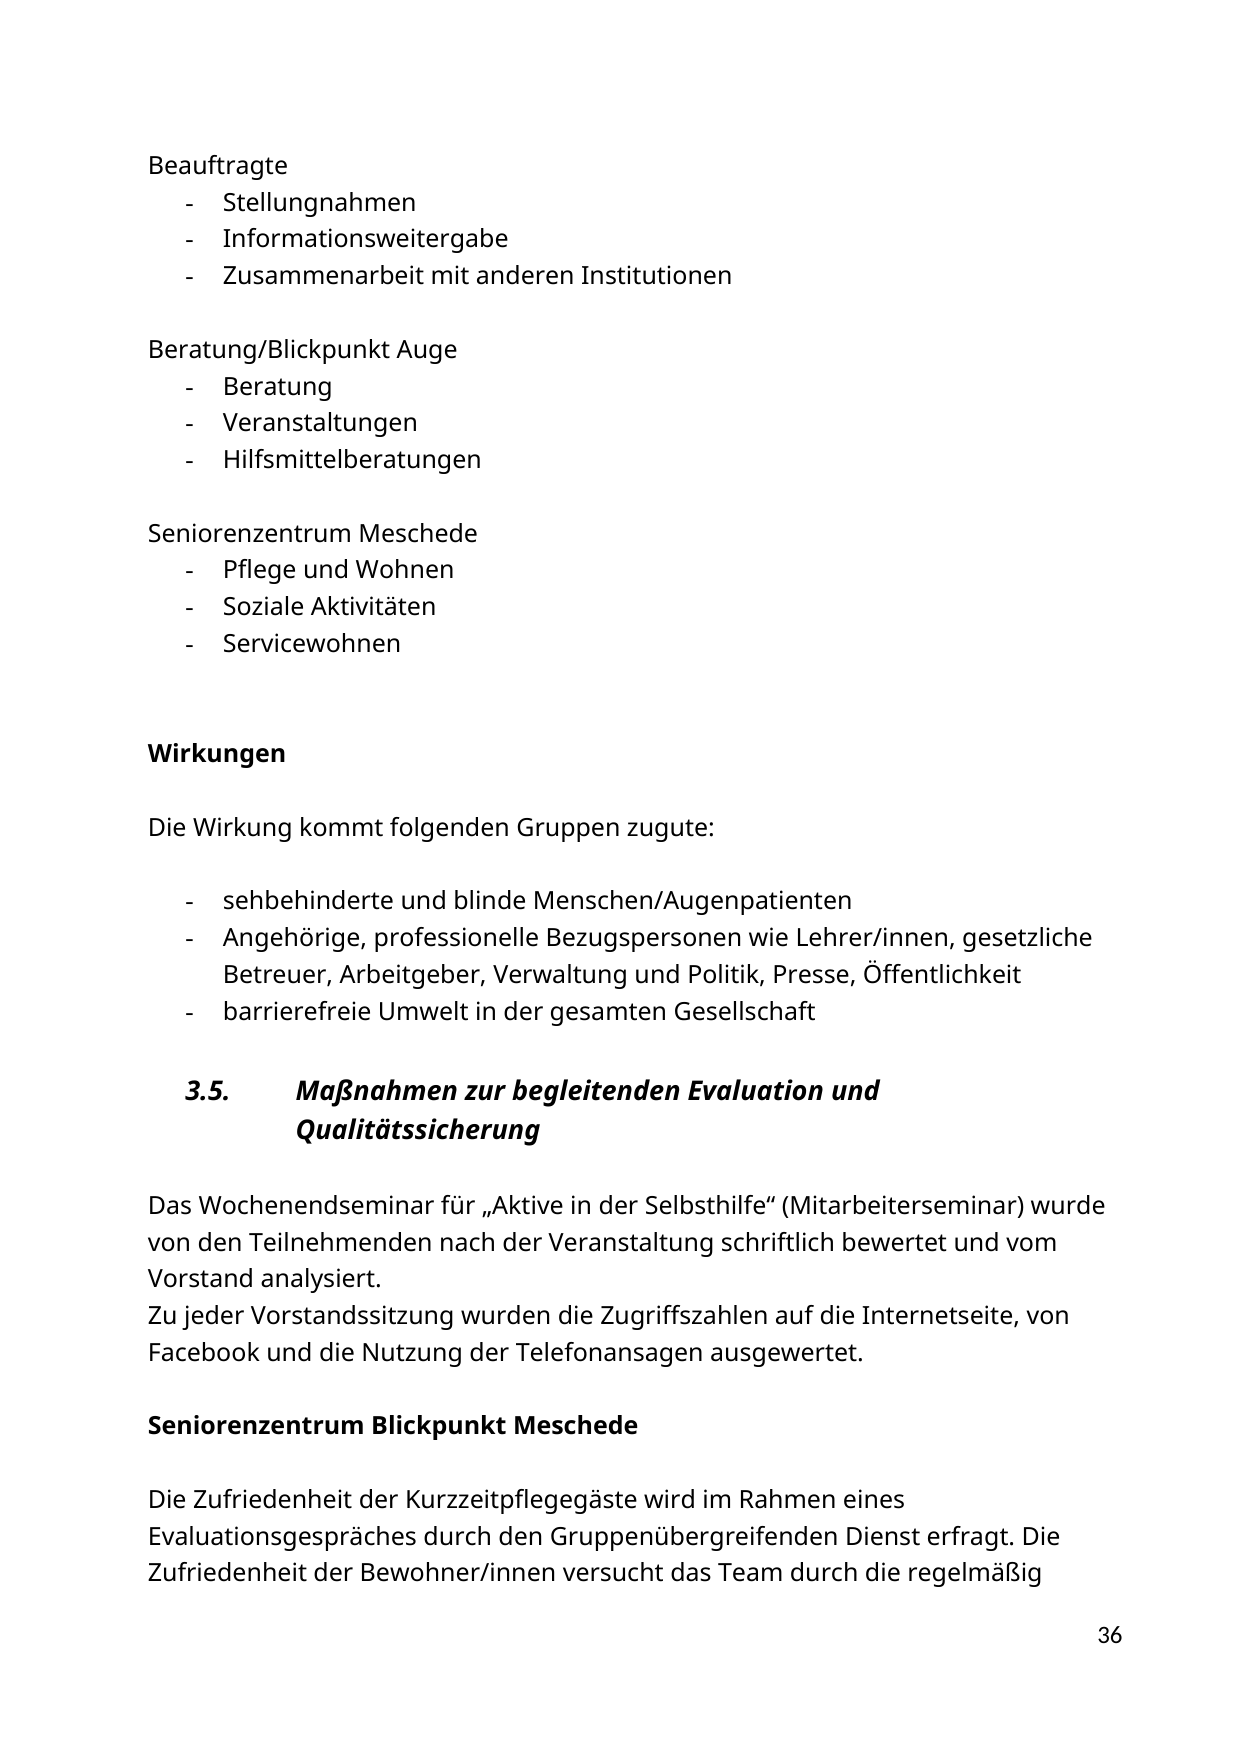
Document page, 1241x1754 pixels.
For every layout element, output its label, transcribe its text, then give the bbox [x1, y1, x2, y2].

list Servicewohnen [185, 626, 1122, 660]
list Informationsweitergabe [185, 221, 1122, 255]
list Pflege und Wohnen [185, 552, 1122, 586]
text Zu jeder Vorstandssitzung wurden die Zugriffszahlen auf die Internetseite, von Facebook und die Nutzung der Telefonansagen ausgewertet. [148, 1298, 1122, 1368]
list Stellungnahmen [185, 184, 1122, 218]
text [148, 1482, 1122, 1589]
list sehbehinderte und blinde Menschen/Augenpatienten [185, 883, 1122, 917]
list Soziale Aktivitäten [185, 589, 1122, 623]
list Veranstaltungen [185, 405, 1122, 439]
text Wirkungen [148, 736, 1122, 770]
list Zusammenarbeit mit anderen Institutionen [185, 258, 1122, 292]
list Angehörige, professionelle Bezugspersonen wie Lehrer/innen, gesetzliche Betreuer, Arbeitgeber, Verwaltung und Politik, Presse, Öffentlichkeit [185, 920, 1122, 991]
list Hilfsmittelberatungen [185, 442, 1122, 476]
text Beratung/Blickpunkt Auge [148, 331, 1122, 366]
text Seniorenzentrum Meschede [148, 515, 1122, 549]
text Die Wirkung kommt folgenden Gruppen zugute: [148, 809, 1122, 843]
text Das Wochenendseminar für „Aktive in der Selbsthilfe“ (Mitarbeiterseminar) wurde von den Teilnehmenden nach der Veranstaltung schriftlich bewertet und vom Vorstand analysiert. [148, 1187, 1122, 1295]
text Seniorenzentrum Blickpunkt Meschede [148, 1408, 1122, 1442]
list Beratung [185, 368, 1122, 402]
subtitle Maßnahmen zur begleitenden Evaluation und Qualitätssicherung [185, 1071, 1122, 1148]
text Beauftragte [148, 148, 1122, 182]
list barrierefreie Umwelt in der gesamten Gesellschaft [185, 993, 1122, 1027]
